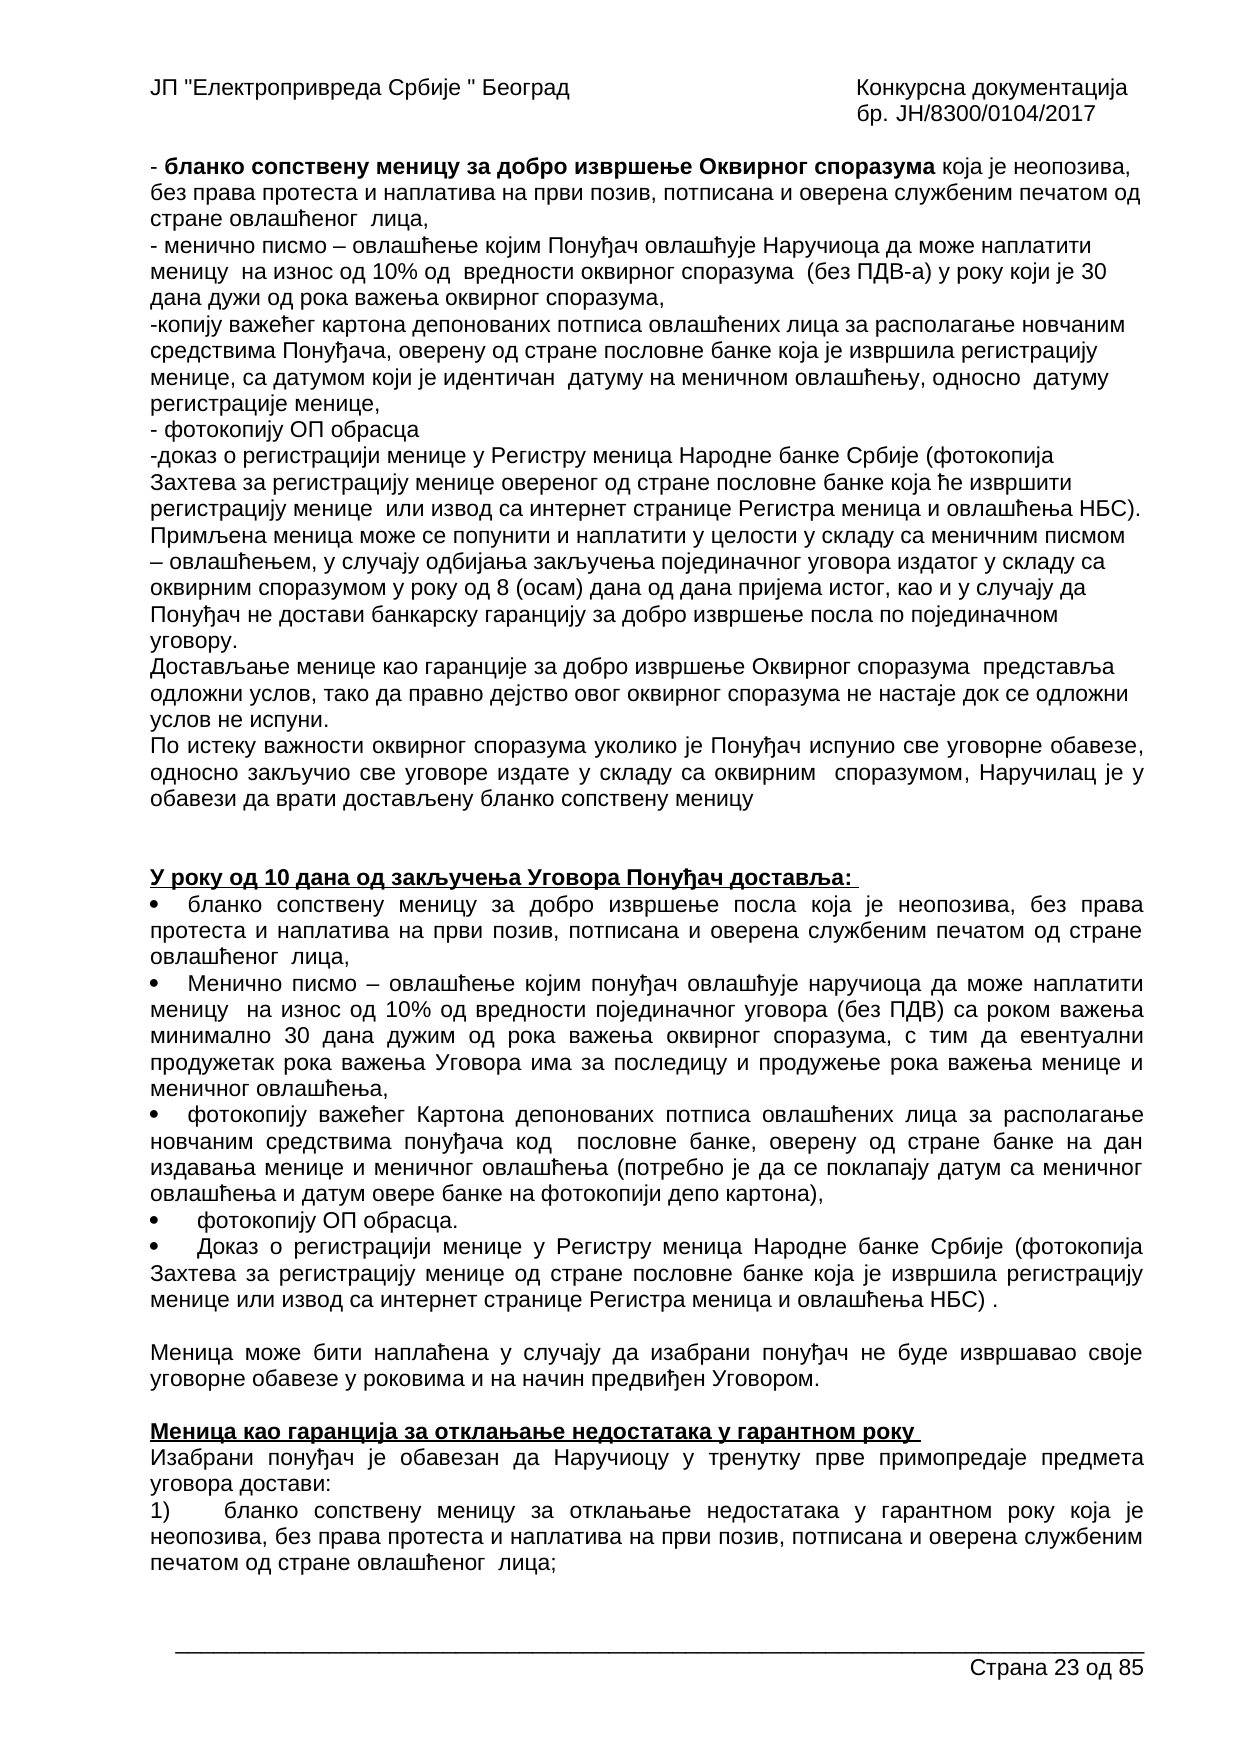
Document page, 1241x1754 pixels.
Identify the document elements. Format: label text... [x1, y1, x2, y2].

text У року од 10 дана од закључења Уговора Понуђач доставља: [150, 864, 1144, 891]
text - фотокопију ОП обрасца [150, 416, 1144, 442]
list Доказ о регистрацији менице у Регистру меница Народне банке Србије (фотокопија Захтева за регистрацију менице од стране пословне банке која је извршила регистрацију менице или извод са интернет странице Регистра меница и овлашћења НБС) . [150, 1233, 1144, 1312]
list бланко сопствену меницу за добро извршење посла која је неопозива, без права протеста и наплатива на први позив, потписана и оверена службеним печатом од стране овлашћеног лица, [150, 891, 1144, 969]
text 1) бланко сопствену меницу за отклањање недостатака у гарантном року која је неопозива, без права протеста и наплатива на први позив, потписана и оверена службеним печатом од стране овлашћеног лица; [150, 1497, 1144, 1576]
list Менично писмо – овлашћење којим понуђач овлашћује наручиоца да може наплатити меницу на износ од 10% од вредности појединачног уговора (без ПДВ) са роком важења минимално 30 дана дужим од рока важења оквирног споразума, с тим да евентуални продужетак рока важења Уговора има за последицу и продужење рока важења менице и меничног овлашћења, [150, 969, 1144, 1101]
text Примљена меница може се попунити и наплатити у целости у складу са меничним писмом – овлашћењем, у случају одбијања закључења појединачног уговора издатог у складу са оквирним споразумом у року од 8 (осам) дана од дана пријема истог, као и у случају да Понуђач не достави банкарску гаранцију за добро извршење посла по појединачном уговору. [150, 522, 1144, 653]
text -доказ о регистрацији менице у Регистру меница Народне банке Србије (фотокопија Захтева за регистрацију менице овереног од стране пословне банке која ће извршити регистрацију менице или извод са интернет странице Регистра меница и овлашћења НБС). [150, 442, 1144, 522]
list фотокопију важећег Картона депонованих потписа овлашћених лица за располагање новчаним средствима понуђача код пословне банке, оверену од стране банке на дан издавања менице и меничног овлашћења (потребно је да се поклапају датум са меничног овлашћења и датум овере банке на фотокопији депо картона), [150, 1101, 1144, 1207]
text Достављање менице као гаранције за добро извршење Оквирног споразума представља одложни услов, тако да правно дејство овог оквирног споразума не настаје док се одложни услов не испуни. [150, 653, 1144, 732]
text Изабрани понуђач је обавезан да Наручиоцу у тренутку прве примопредаје предмета уговора достави: [150, 1444, 1144, 1497]
text - менично писмо – овлашћење којим Понуђач овлашћује Наручиоца да може наплатити меницу на износ од 10% од вредности оквирног споразума (без ПДВ-а) у року који је 30 дана дужи од рока важења оквирног споразума, [150, 232, 1144, 311]
text По истеку важности оквирног споразума уколико је Понуђач испунио све уговорне обавезе, односно закључио све уговоре издате у складу са оквирним споразумом, Наручилац је у обавези да врати достављену бланко сопствену меницу [150, 732, 1144, 811]
text Меница може бити наплаћена у случају да изабрани понуђач не буде извршавао своје уговорне обавезе у роковима и на начин предвиђен Уговором. [150, 1338, 1144, 1391]
text - бланко сопствену меницу за добро извршење Оквирног споразума која је неопозива, без права протеста и наплатива на први позив, потписана и оверена службеним печатом од стране овлашћеног лица, [150, 153, 1144, 232]
list фотокопију ОП обрасца. [150, 1207, 1144, 1233]
text Меница као гаранција за отклањање недостатака у гарантном року [150, 1418, 1144, 1444]
text -копију важећег картона депонованих потписа овлашћених лица за располагање новчаним средствима Понуђача, оверену од стране пословне банке која је извршила регистрацију менице, са датумом који је идентичан датуму на меничном овлашћењу, односно датуму регистрације менице, [150, 311, 1144, 416]
